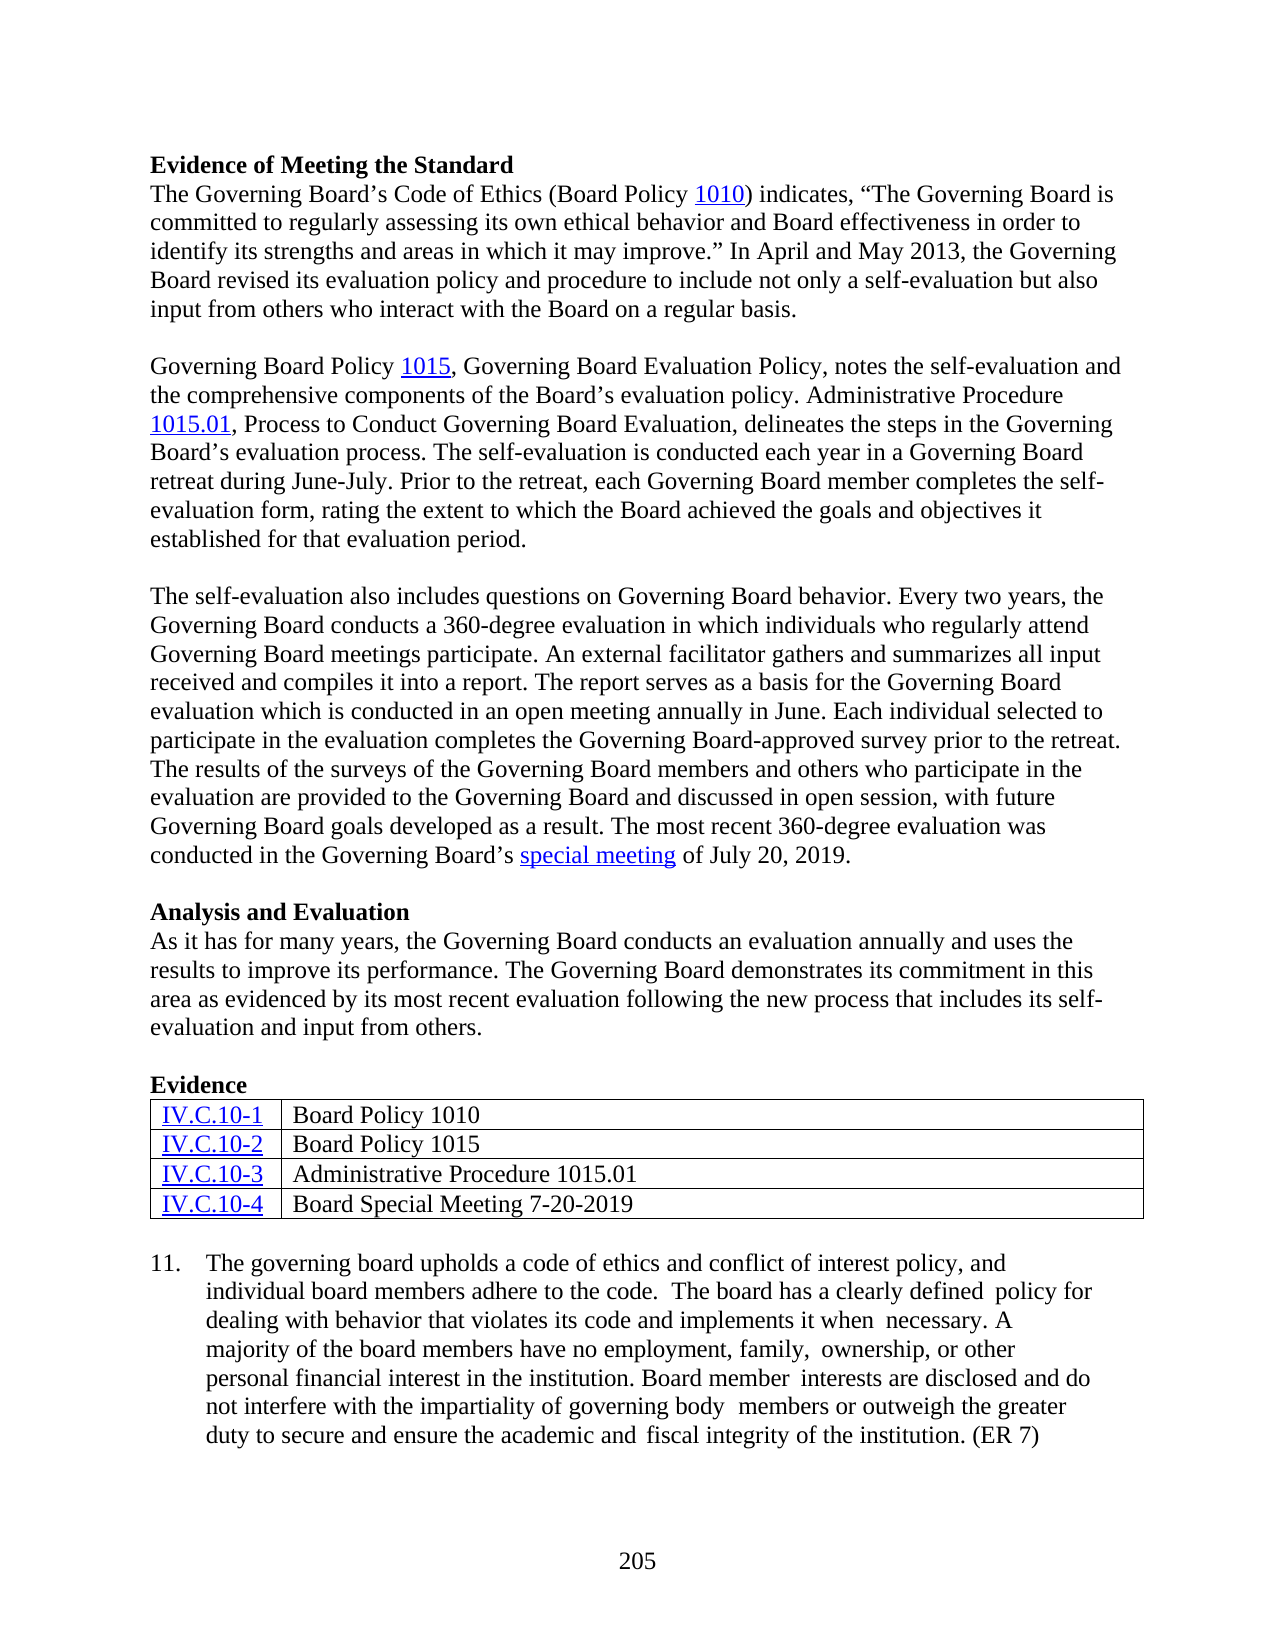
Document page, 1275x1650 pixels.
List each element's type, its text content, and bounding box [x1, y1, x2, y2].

text The self-evaluation also includes questions on Governing Board behavior. Every two years, the Governing Board conducts a 360-degree evaluation in which individuals who regularly attend Governing Board meetings participate. An external facilitator gathers and summarizes all input received and compiles it into a report. The report serves as a basis for the Governing Board evaluation which is conducted in an open meeting annually in June. Each individual selected to participate in the evaluation completes the Governing Board-approved survey prior to the retreat. The results of the surveys of the Governing Board members and others who participate in the evaluation are provided to the Governing Board and discussed in open session, with future Governing Board goals developed as a result. The most recent 360-degree evaluation was conducted in the Governing Board’s special meeting of July 20, 2019. [150, 581, 1125, 869]
list The governing board upholds a code of ethics and conflict of interest policy, and individual board members adhere to the code. The board has a clearly defined policy for dealing with behavior that violates its code and implements it when necessary. A majority of the board members have no employment, family, ownership, or other personal financial interest in the institution. Board member interests are disclosed and do not interfere with the impartiality of governing body members or outweigh the greater duty to secure and ensure the academic and fiscal integrity of the institution. (ER 7) [150, 1248, 1099, 1449]
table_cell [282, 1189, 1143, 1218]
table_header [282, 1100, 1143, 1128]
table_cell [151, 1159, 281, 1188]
text Evidence [150, 1070, 1125, 1099]
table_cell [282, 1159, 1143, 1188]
text The Governing Board’s Code of Ethics (Board Policy 1010) indicates, “The Governing Board is committed to regularly assessing its own ethical behavior and Board effectiveness in order to identify its strengths and areas in which it may improve.” In April and May 2013, the Governing Board revised its evaluation policy and procedure to include not only a self-evaluation but also input from others who interact with the Board on a regular basis. [150, 179, 1125, 322]
text Analysis and Evaluation [150, 897, 1125, 926]
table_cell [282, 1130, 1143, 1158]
text Governing Board Policy 1015, Governing Board Evaluation Policy, notes the self-evaluation and the comprehensive components of the Board’s evaluation policy. Administrative Procedure 1015.01, Process to Conduct Governing Board Evaluation, delineates the steps in the Governing Board’s evaluation process. The self-evaluation is conducted each year in a Governing Board retreat during June-July. Prior to the retreat, each Governing Board member completes the self-evaluation form, rating the extent to which the Board achieved the goals and objectives it established for that evaluation period. [150, 351, 1125, 552]
text As it has for many years, the Governing Board conducts an evaluation annually and uses the results to improve its performance. The Governing Board demonstrates its commitment in this area as evidenced by its most recent evaluation following the new process that includes its self-evaluation and input from others. [150, 926, 1125, 1041]
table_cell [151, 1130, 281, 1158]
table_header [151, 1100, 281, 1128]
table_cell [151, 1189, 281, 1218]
text Evidence of Meeting the Standard [150, 150, 1125, 179]
